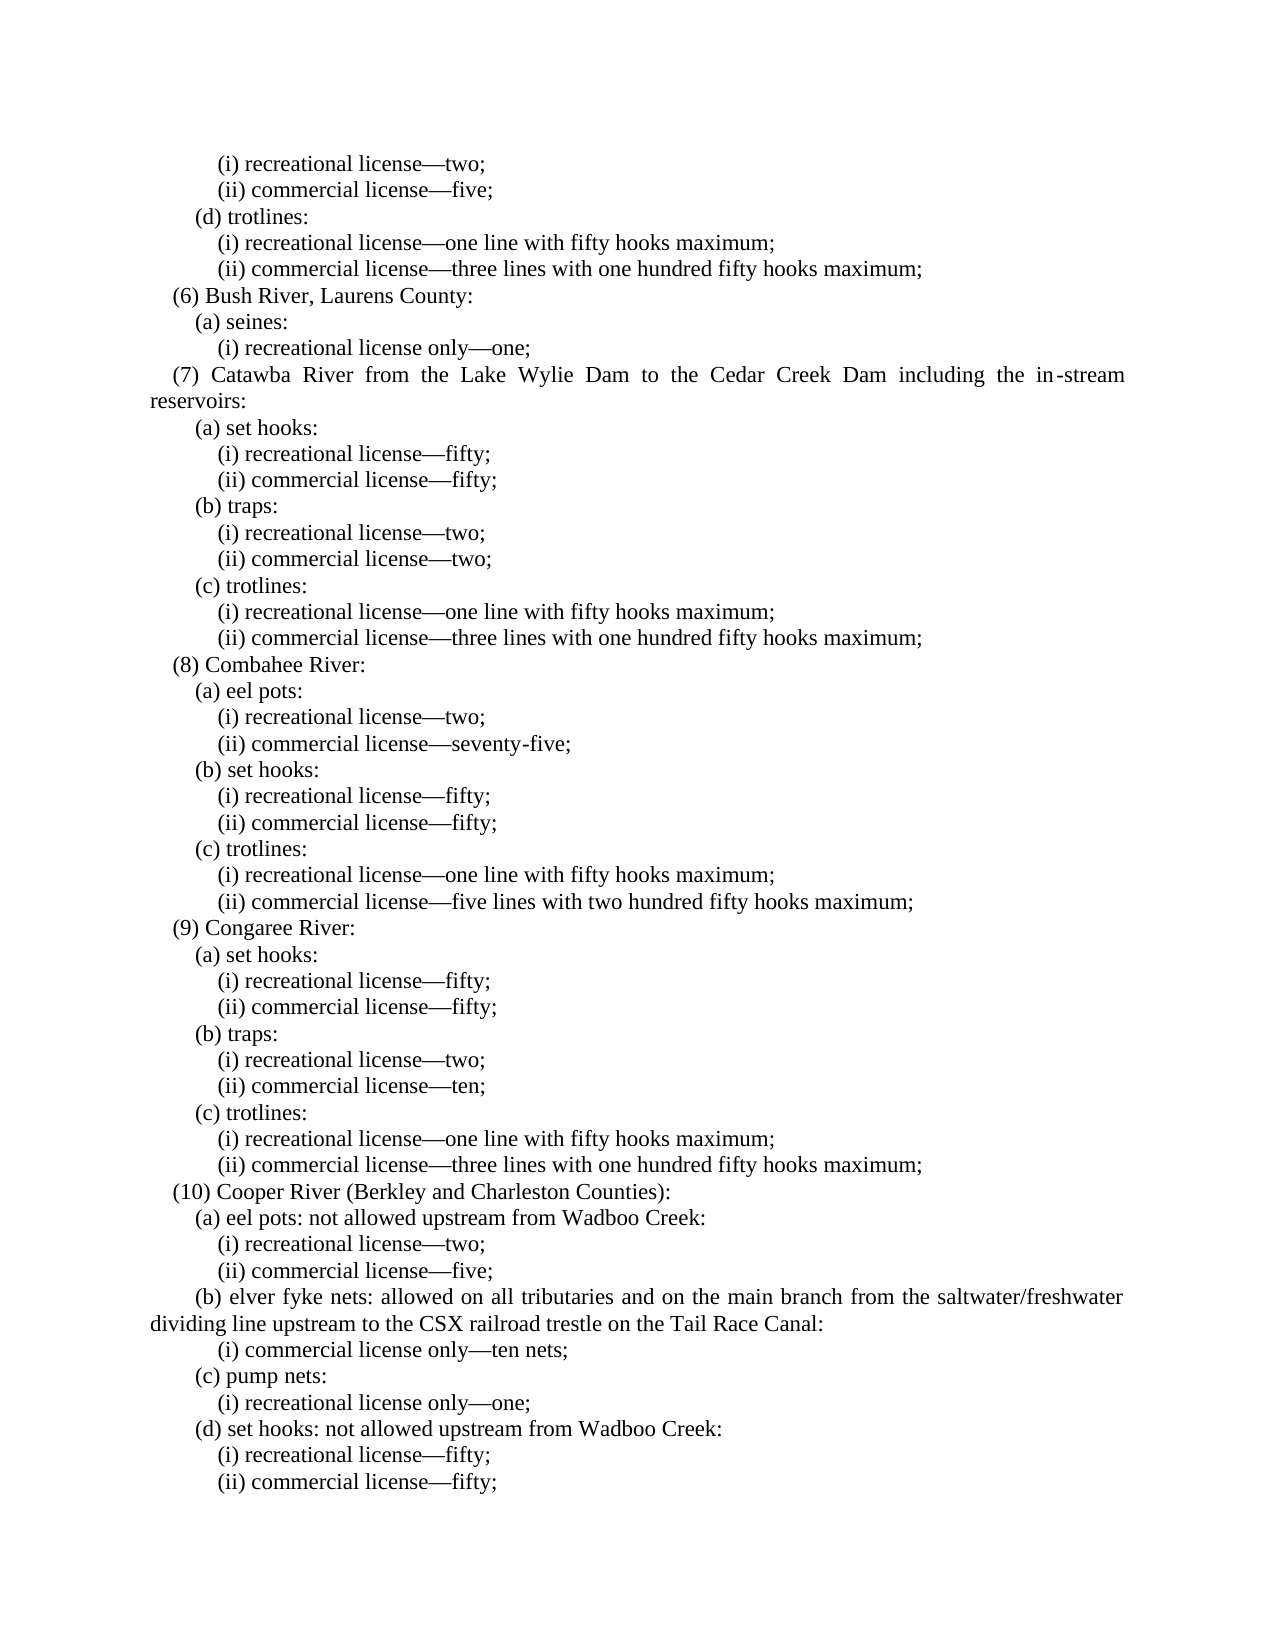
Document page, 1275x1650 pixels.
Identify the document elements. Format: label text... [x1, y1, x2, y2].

text (i) recreational license—two; [150, 150, 1125, 176]
text (i) recreational license—one line with fifty hooks maximum; [150, 598, 1125, 624]
text (a) set hooks: [150, 941, 1125, 967]
text (b) elver fyke nets: allowed on all tributaries and on the main branch from the saltwater/freshwater dividing line upstream to the CSX railroad trestle on the Tail Race Canal: [150, 1283, 1125, 1336]
text (i) recreational license—two; [150, 1231, 1125, 1257]
text (b) traps: [150, 493, 1125, 519]
text (i) recreational license—one line with fifty hooks maximum; [150, 862, 1125, 888]
text (ii) commercial license—three lines with one hundred fifty hooks maximum; [150, 624, 1125, 651]
text (i) recreational license—one line with fifty hooks maximum; [150, 229, 1125, 255]
text (d) trotlines: [150, 203, 1125, 229]
text (i) recreational license only—one; [150, 1389, 1125, 1415]
text (9) Congaree River: [150, 914, 1125, 941]
text (c) pump nets: [150, 1362, 1125, 1389]
text (ii) commercial license—fifty; [150, 466, 1125, 493]
text (7) Catawba River from the Lake Wylie Dam to the Cedar Creek Dam including the in-stream reservoirs: [150, 361, 1125, 413]
text (6) Bush River, Laurens County: [150, 282, 1125, 308]
text (ii) commercial license—five lines with two hundred fifty hooks maximum; [150, 888, 1125, 914]
text (c) trotlines: [150, 1099, 1125, 1125]
text (i) recreational license—two; [150, 1046, 1125, 1072]
text (ii) commercial license—ten; [150, 1072, 1125, 1099]
text (a) eel pots: [150, 677, 1125, 703]
text (a) eel pots: not allowed upstream from Wadboo Creek: [150, 1204, 1125, 1231]
text (i) commercial license only—ten nets; [150, 1336, 1125, 1362]
text (10) Cooper River (Berkley and Charleston Counties): [150, 1178, 1125, 1204]
text (d) set hooks: not allowed upstream from Wadboo Creek: [150, 1415, 1125, 1441]
text (ii) commercial license—fifty; [150, 809, 1125, 835]
text (ii) commercial license—five; [150, 1257, 1125, 1283]
text (ii) commercial license—five; [150, 176, 1125, 203]
text (i) recreational license only—one; [150, 334, 1125, 361]
text (ii) commercial license—three lines with one hundred fifty hooks maximum; [150, 255, 1125, 282]
text (a) seines: [150, 308, 1125, 334]
text (i) recreational license—fifty; [150, 967, 1125, 993]
text (i) recreational license—fifty; [150, 440, 1125, 466]
text (i) recreational license—two; [150, 519, 1125, 545]
text (ii) commercial license—three lines with one hundred fifty hooks maximum; [150, 1151, 1125, 1178]
text (b) set hooks: [150, 756, 1125, 782]
text (ii) commercial license—fifty; [150, 993, 1125, 1020]
text (a) set hooks: [150, 413, 1125, 440]
text (b) traps: [150, 1020, 1125, 1046]
text (i) recreational license—fifty; [150, 782, 1125, 809]
text (ii) commercial license—fifty; [150, 1468, 1125, 1494]
text (c) trotlines: [150, 835, 1125, 862]
text (i) recreational license—fifty; [150, 1441, 1125, 1468]
text (ii) commercial license—two; [150, 545, 1125, 572]
text (i) recreational license—two; [150, 703, 1125, 730]
text (c) trotlines: [150, 572, 1125, 598]
text (8) Combahee River: [150, 651, 1125, 677]
text (ii) commercial license—seventy-five; [150, 730, 1125, 756]
text (i) recreational license—one line with fifty hooks maximum; [150, 1125, 1125, 1151]
